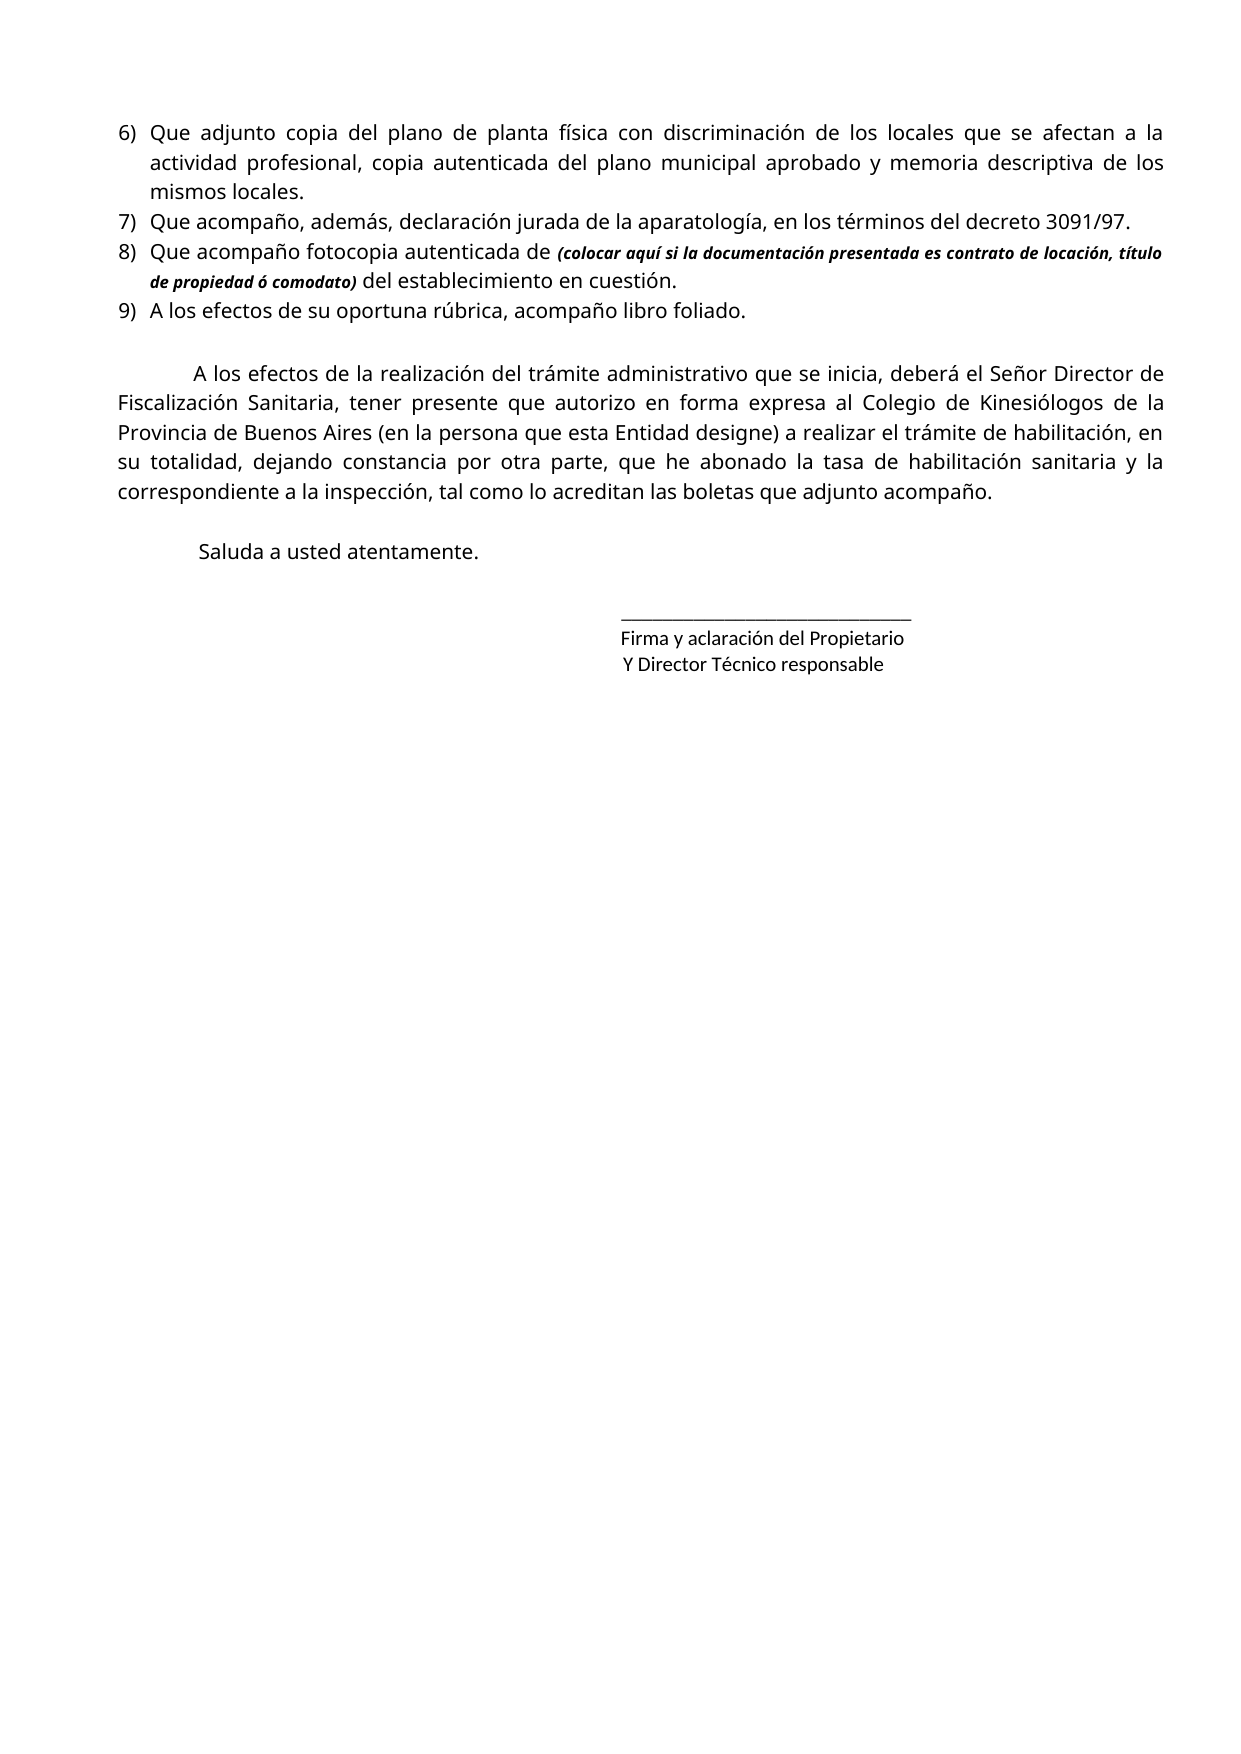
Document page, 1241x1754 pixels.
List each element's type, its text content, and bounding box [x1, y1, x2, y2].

text Firma y aclaración del Propietario [116, 625, 1171, 650]
text Y Director Técnico responsable [116, 651, 1171, 677]
text ____________________________ [116, 598, 1171, 623]
text Saluda a usted atentamente. [116, 537, 1171, 566]
text A los efectos de la realización del trámite administrativo que se inicia, deberá el Señor Director de Fiscalización Sanitaria, tener presente que autorizo en forma expresa al Colegio de Kinesiólogos de la Provincia de Buenos Aires (en la persona que esta Entidad designe) a realizar el trámite de habilitación, en su totalidad, dejando constancia por otra parte, que he abonado la tasa de habilitación sanitaria y la correspondiente a la inspección, tal como lo acreditan las boletas que adjunto acompaño. [117, 359, 1166, 505]
list Que adjunto copia del plano de planta física con discriminación de los locales que se afectan a la actividad profesional, copia autenticada del plano municipal aprobado y memoria descriptiva de los mismos locales. [118, 118, 1166, 206]
list Que acompaño fotocopia autenticada de (colocar aquí si la documentación presentada es contrato de locación, título de propiedad ó comodato) del establecimiento en cuestión. [118, 237, 1166, 295]
list A los efectos de su oportuna rúbrica, acompaño libro foliado. [118, 297, 1166, 325]
list Que acompaño, además, declaración jurada de la aparatología, en los términos del decreto 3091/97. [118, 207, 1166, 236]
